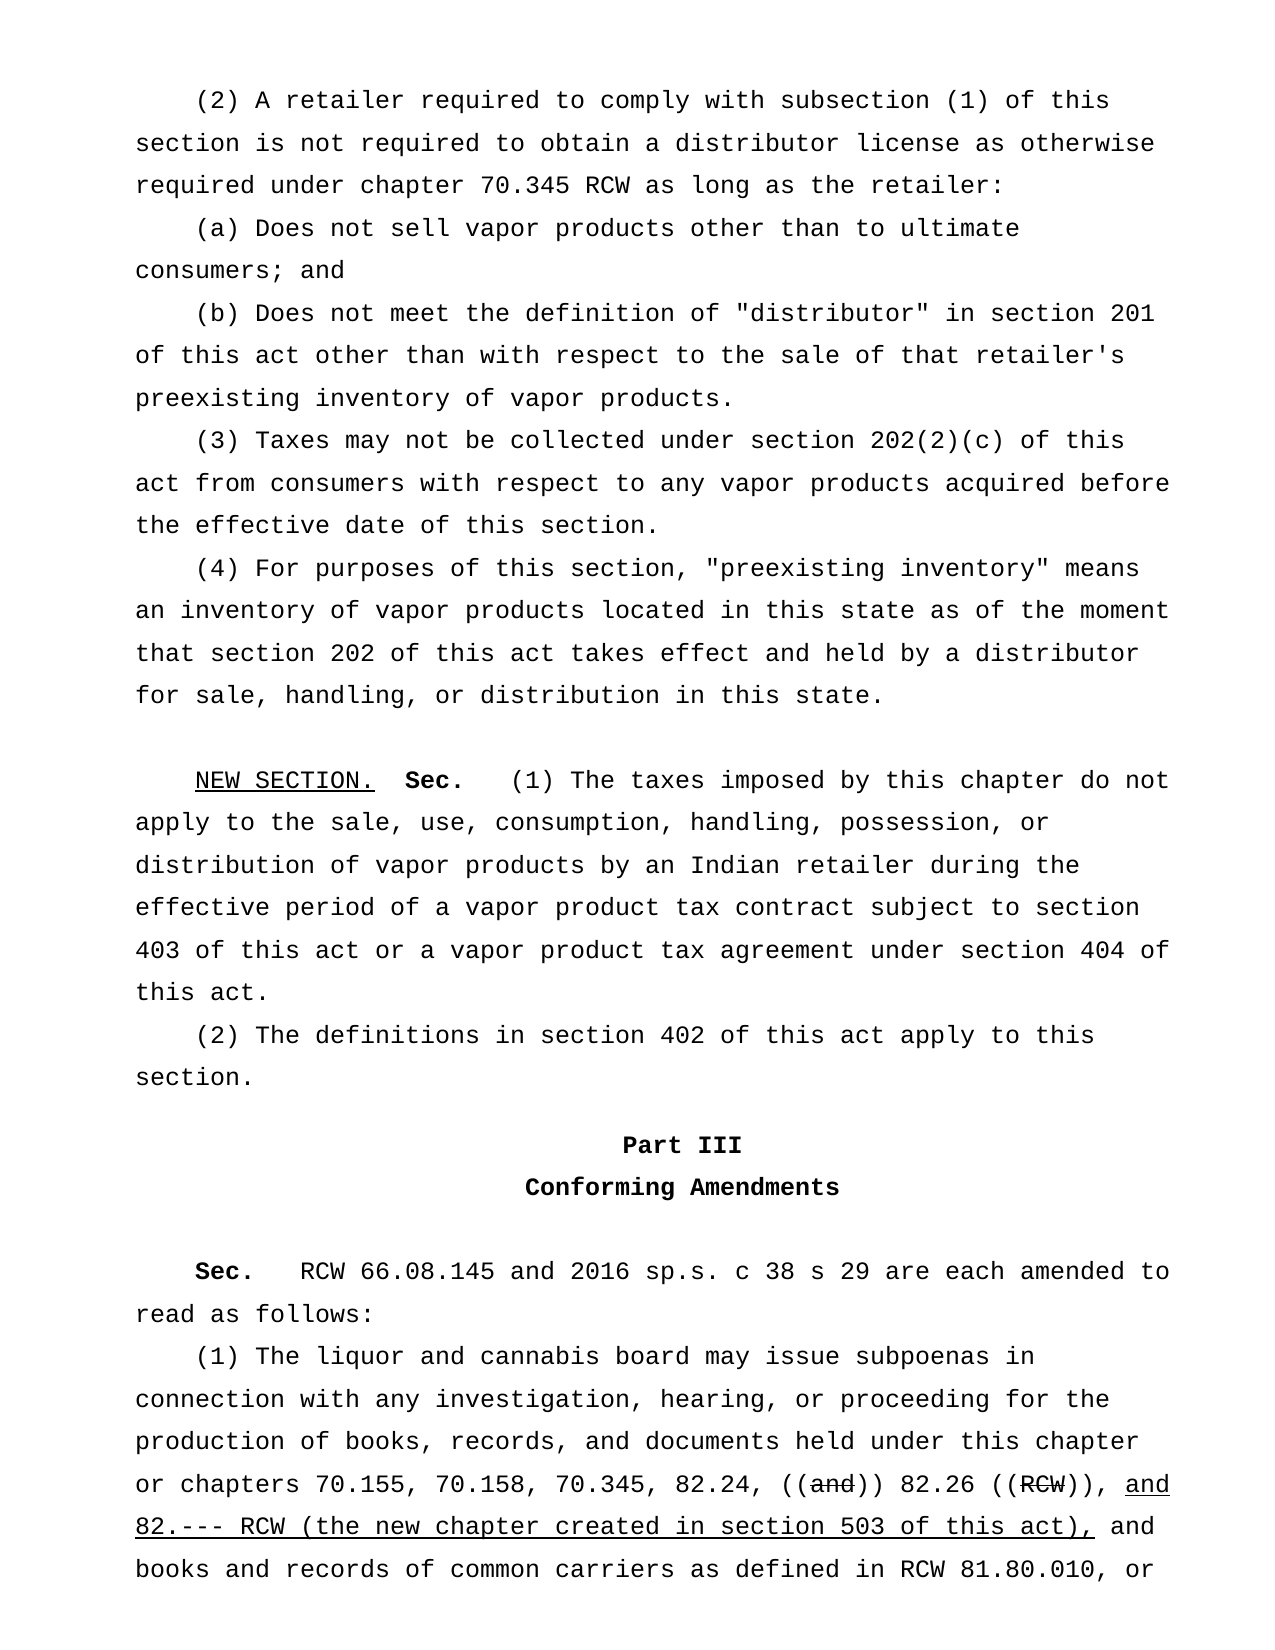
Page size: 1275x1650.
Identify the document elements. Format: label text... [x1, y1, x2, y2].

text (a) Does not sell vapor products other than to ultimate consumers; and [135, 202, 1170, 287]
text (2) The definitions in section 402 of this act apply to this section. [135, 1009, 1170, 1094]
text Conforming Amendments [135, 1162, 1170, 1204]
text Part III [135, 1119, 1170, 1162]
text (2) A retailer required to comply with subsection (1) of this section is not required to obtain a distributor license as otherwise required under chapter 70.345 RCW as long as the retailer: [135, 75, 1170, 202]
text (4) For purposes of this section, "preexisting inventory" means an inventory of vapor products located in this state as of the moment that section 202 of this act takes effect and held by a distributor for sale, handling, or distribution in this state. [135, 542, 1170, 712]
text Sec. RCW 66.08.145 and 2016 sp.s. c 38 s 29 are each amended to read as follows: [135, 1246, 1170, 1331]
text NEW SECTION. Sec. (1) The taxes imposed by this chapter do not apply to the sale, use, consumption, handling, possession, or distribution of vapor products by an Indian retailer during the effective period of a vapor product tax contract subject to section 403 of this act or a vapor product tax agreement under section 404 of this act. [135, 754, 1170, 1009]
text (b) Does not meet the definition of "distributor" in section 201 of this act other than with respect to the sale of that retailer's preexisting inventory of vapor products. [135, 287, 1170, 415]
text (3) Taxes may not be collected under section 202(2)(c) of this act from consumers with respect to any vapor products acquired before the effective date of this section. [135, 415, 1170, 542]
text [135, 1331, 1170, 1586]
